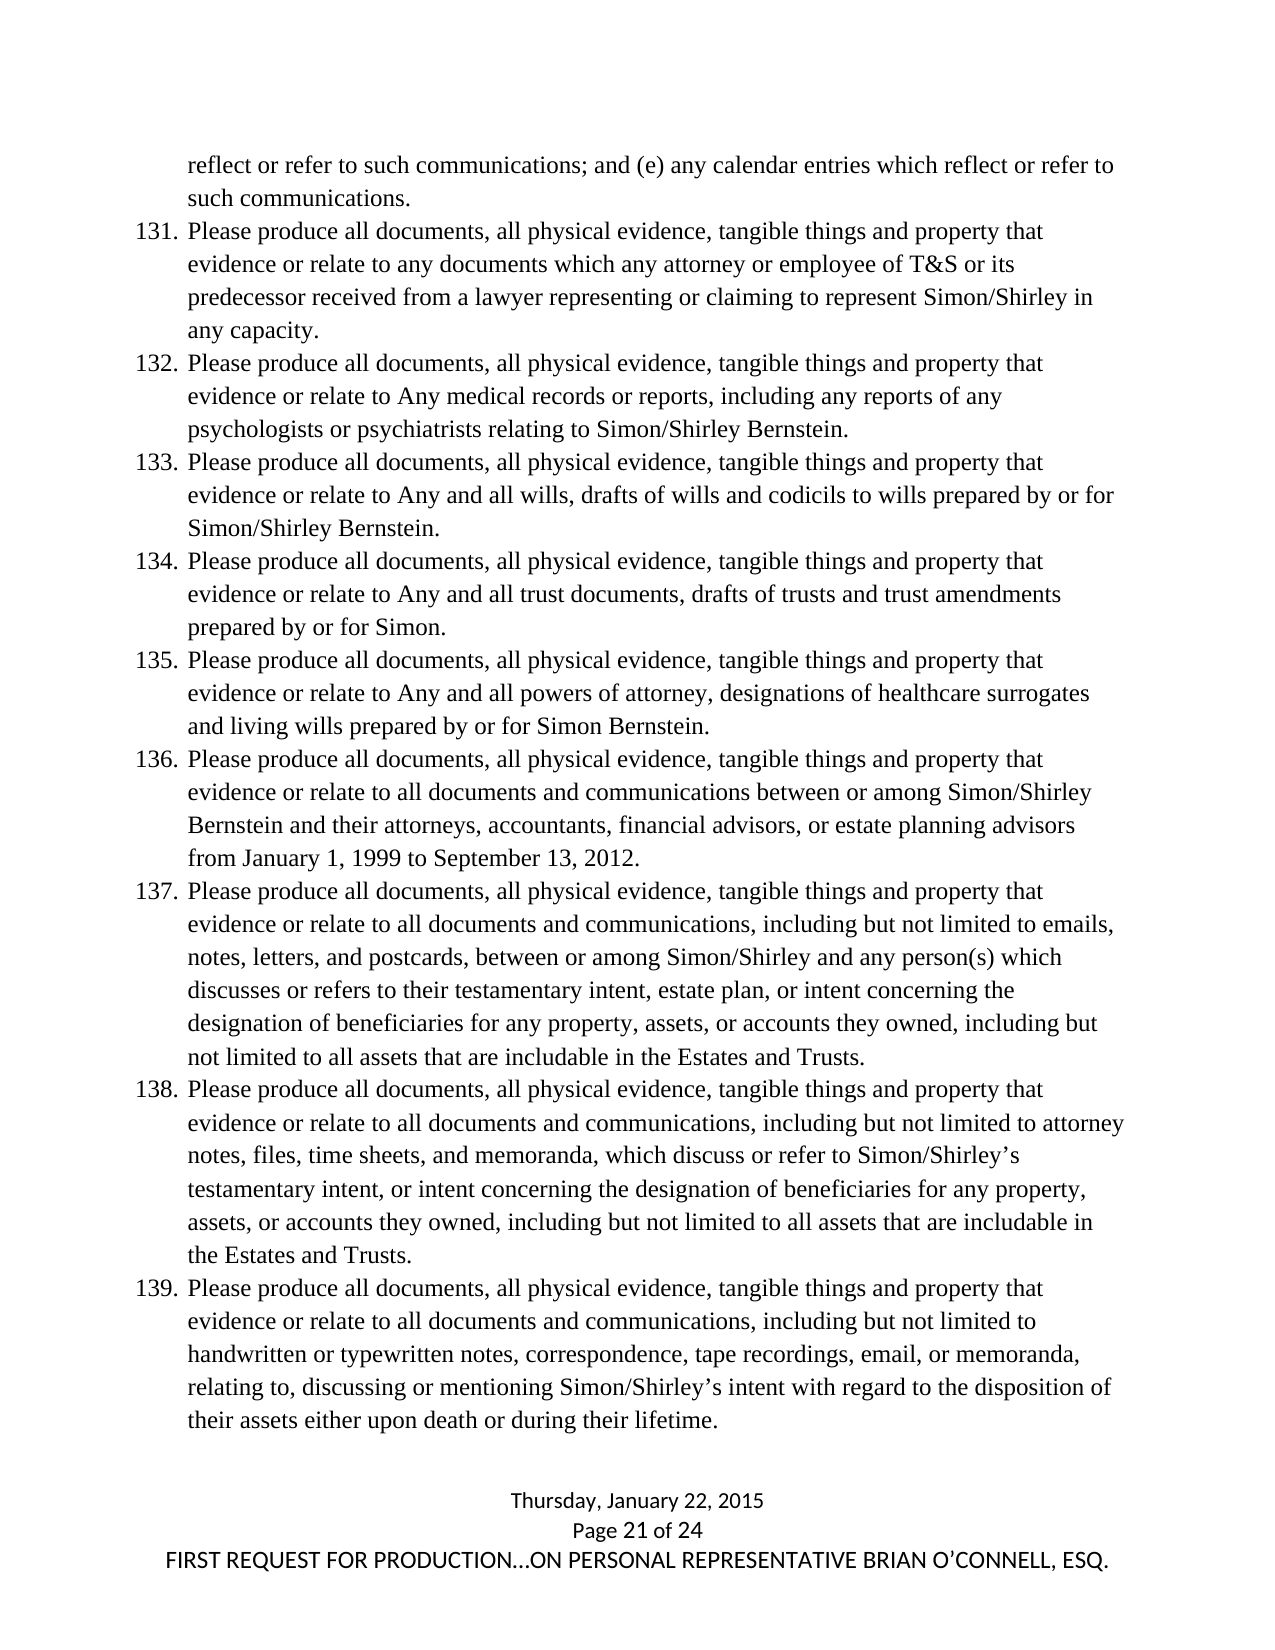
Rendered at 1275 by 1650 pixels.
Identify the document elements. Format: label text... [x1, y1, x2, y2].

list Please produce all documents, all physical evidence, tangible things and property that evidence or relate to Any medical records or reports, including any reports of any psychologists or psychiatrists relating to Simon/Shirley Bernstein. [135, 348, 1125, 443]
list Please produce all documents, all physical evidence, tangible things and property that evidence or relate to Any and all powers of attorney, designations of healthcare surrogates and living wills prepared by or for Simon Bernstein. [135, 645, 1125, 740]
list Please produce all documents, all physical evidence, tangible things and property that evidence or relate to all documents and communications between or among Simon/Shirley Bernstein and their attorneys, accountants, financial advisors, or estate planning advisors from January 1, 1999 to September 13, 2012. [135, 744, 1125, 872]
list Please produce all documents, all physical evidence, tangible things and property that evidence or relate to all documents and communications, including but not limited to handwritten or typewritten notes, correspondence, tape recordings, email, or memoranda, relating to, discussing or mentioning Simon/Shirley’s intent with regard to the disposition of their assets either upon death or during their lifetime. [135, 1273, 1125, 1433]
list Please produce all documents, all physical evidence, tangible things and property that evidence or relate to all documents and communications, including but not limited to attorney notes, files, time sheets, and memoranda, which discuss or refer to Simon/Shirley’s testamentary intent, or intent concerning the designation of beneficiaries for any property, assets, or accounts they owned, including but not limited to all assets that are includable in the Estates and Trusts. [135, 1074, 1125, 1268]
list Please produce all documents, all physical evidence, tangible things and property that evidence or relate to all documents and communications, including but not limited to emails, notes, letters, and postcards, between or among Simon/Shirley and any person(s) which discusses or refers to their testamentary intent, estate plan, or intent concerning the designation of beneficiaries for any property, assets, or accounts they owned, including but not limited to all assets that are includable in the Estates and Trusts. [135, 876, 1125, 1070]
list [135, 150, 1125, 212]
list Please produce all documents, all physical evidence, tangible things and property that evidence or relate to Any and all wills, drafts of wills and codicils to wills prepared by or for Simon/Shirley Bernstein. [135, 447, 1125, 542]
list Please produce all documents, all physical evidence, tangible things and property that evidence or relate to any documents which any attorney or employee of T&S or its predecessor received from a lawyer representing or claiming to represent Simon/Shirley in any capacity. [135, 216, 1125, 344]
list Please produce all documents, all physical evidence, tangible things and property that evidence or relate to Any and all trust documents, drafts of trusts and trust amendments prepared by or for Simon. [135, 546, 1125, 641]
